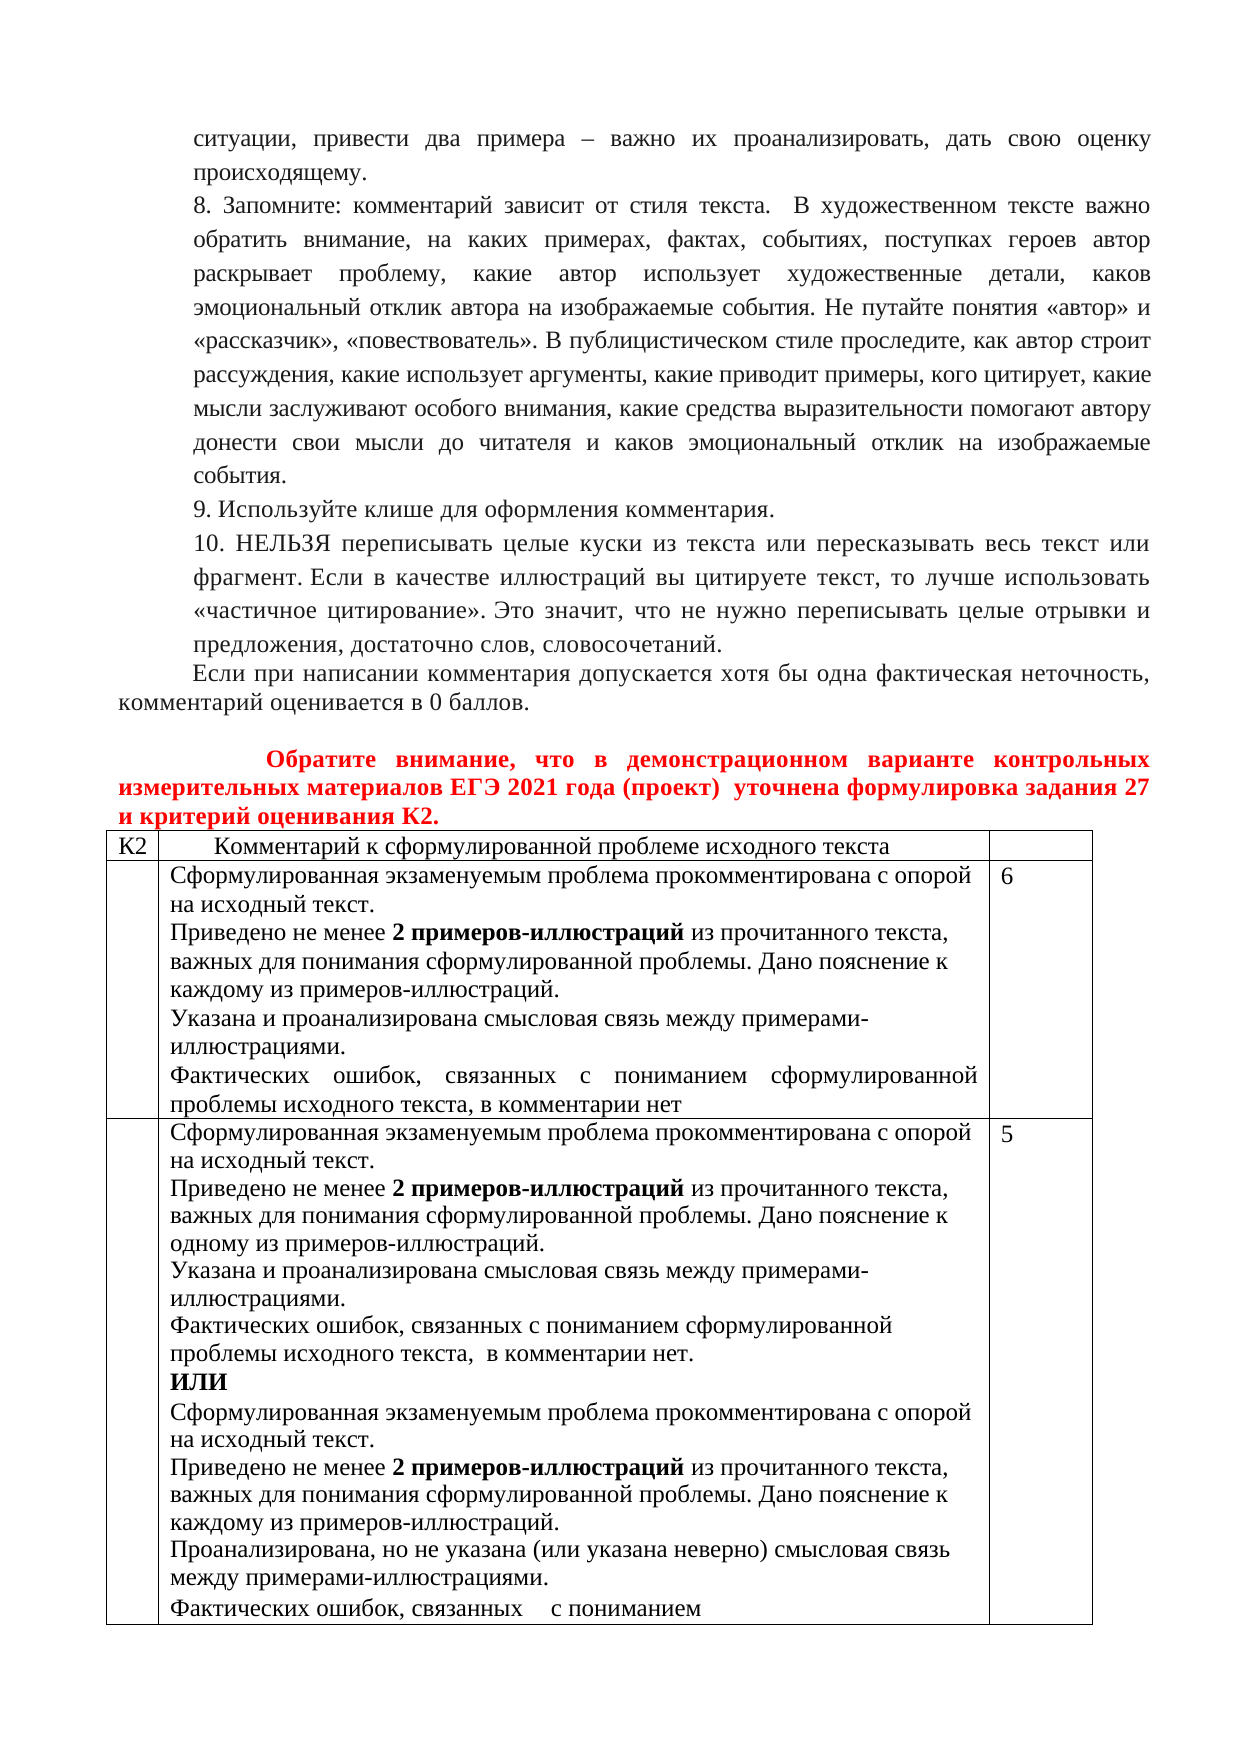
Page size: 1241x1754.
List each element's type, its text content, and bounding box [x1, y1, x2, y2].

list 10. НЕЛЬЗЯ переписывать целые куски из текста или пересказывать весь текст или фрагмент. Если в качестве иллюстраций вы цитируете текст, то лучше использовать «частичное цитирование». Это значит, что не нужно переписывать целые отрывки и предложения, достаточно слов, словосочетаний. [193, 523, 1152, 658]
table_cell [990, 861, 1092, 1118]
text Если при написании комментария допускается хотя бы одна фактическая неточность, комментарий оценивается в 0 баллов. [118, 658, 1152, 744]
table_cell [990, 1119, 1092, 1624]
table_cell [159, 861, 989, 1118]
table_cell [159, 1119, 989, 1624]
text Обратите внимание, что в демонстрационном варианте контрольных измерительных материалов ЕГЭ 2021 года (проект) уточнена формулировка задания 27 и критерий оценивания К2. [118, 744, 1152, 830]
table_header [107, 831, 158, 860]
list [193, 118, 1152, 186]
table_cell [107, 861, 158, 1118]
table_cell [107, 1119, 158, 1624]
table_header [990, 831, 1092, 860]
list 8. Запомните: комментарий зависит от стиля текста. В художественном тексте важно обратить внимание, на каких примерах, фактах, событиях, поступках героев автор раскрывает проблему, какие автор использует художественные детали, каков эмоциональный отклик автора на изображаемые события. Не путайте понятия «автор» и «рассказчик», «повествователь». В публицистическом стиле проследите, как автор строит рассуждения, какие использует аргументы, какие приводит примеры, кого цитирует, какие мысли заслуживают особого внимания, какие средства выразительности помогают автору донести свои мысли до читателя и каков эмоциональный отклик на изображаемые события. [193, 186, 1152, 489]
list 9. Используйте клише для оформления комментария. [193, 489, 1152, 523]
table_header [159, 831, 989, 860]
